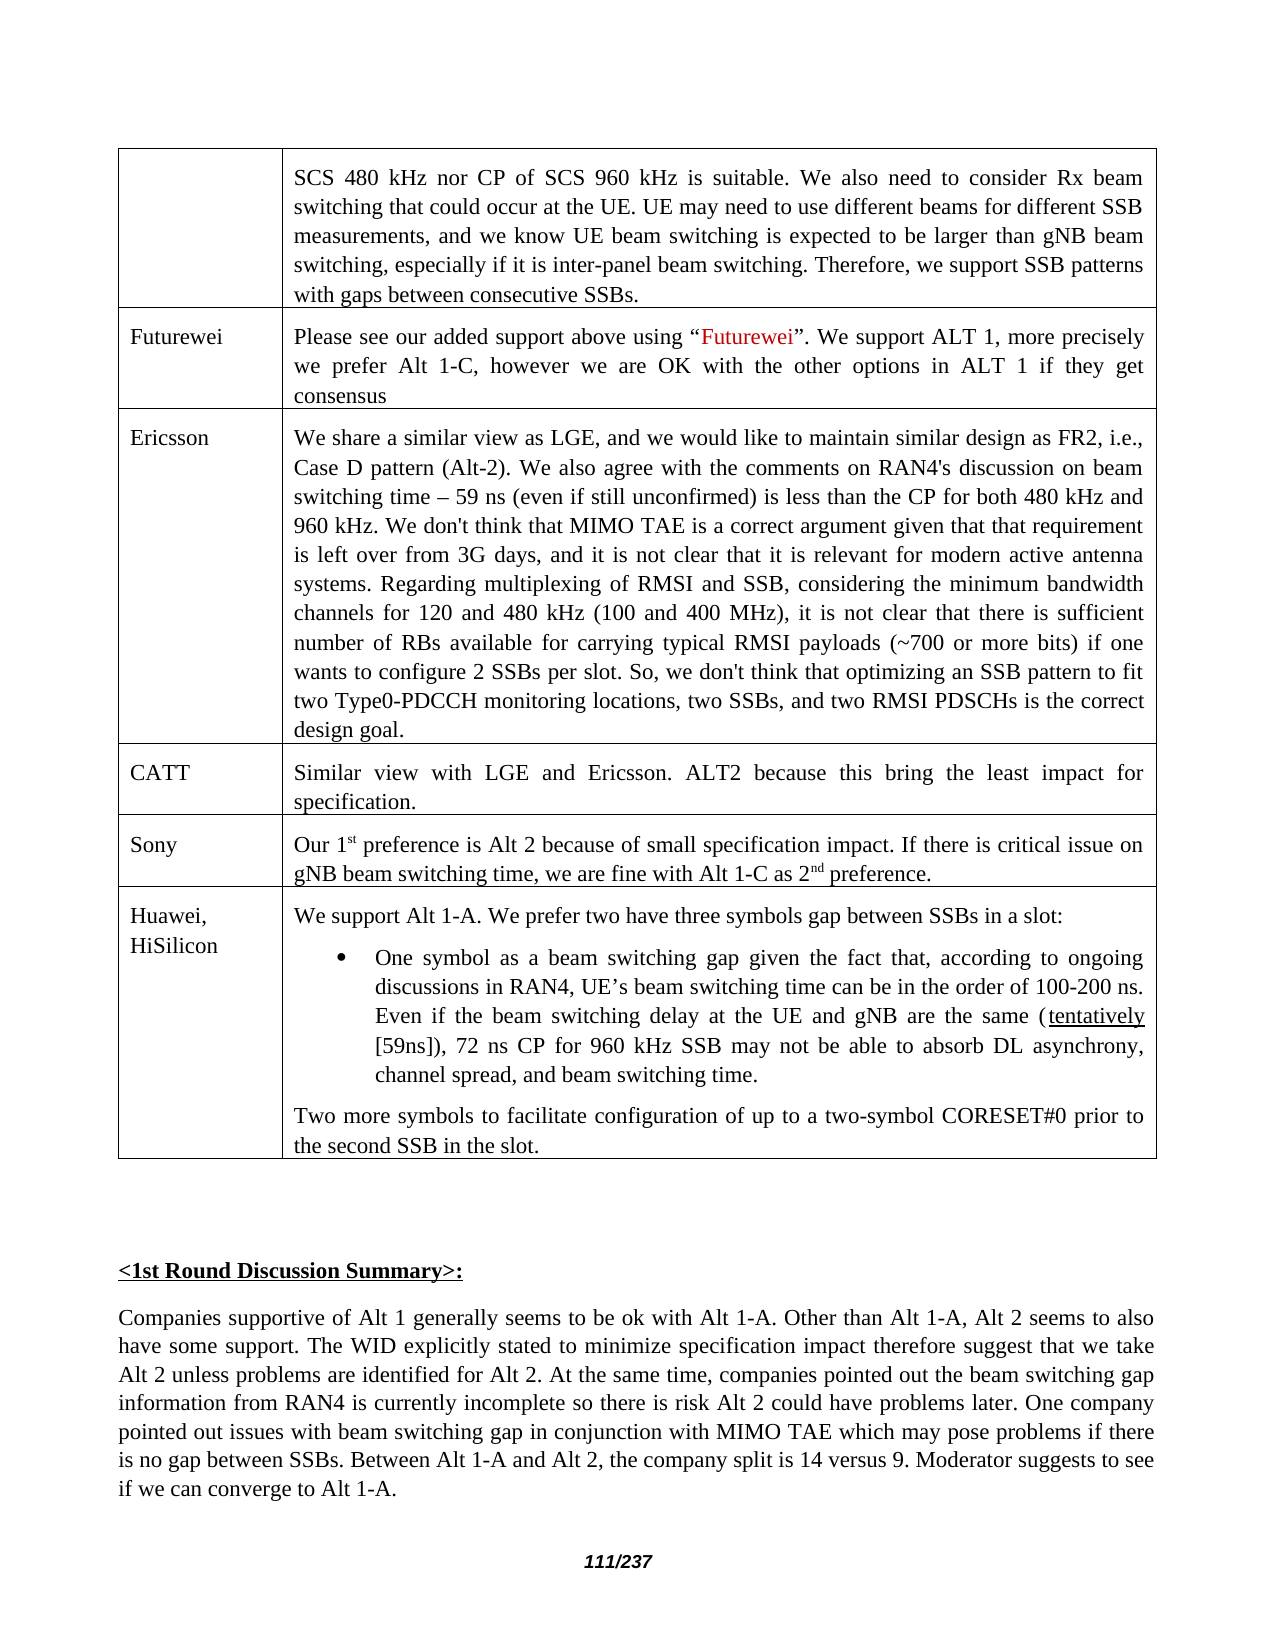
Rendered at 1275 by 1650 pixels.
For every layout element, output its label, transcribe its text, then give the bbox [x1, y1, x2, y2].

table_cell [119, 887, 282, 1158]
subtitle <1st Round Discussion Summary>: [118, 1257, 1157, 1283]
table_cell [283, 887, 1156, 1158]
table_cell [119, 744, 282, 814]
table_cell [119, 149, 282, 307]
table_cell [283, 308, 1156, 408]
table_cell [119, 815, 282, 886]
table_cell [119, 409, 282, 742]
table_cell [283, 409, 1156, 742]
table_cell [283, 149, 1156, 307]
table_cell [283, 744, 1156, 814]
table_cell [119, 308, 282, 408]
text Companies supportive of Alt 1 generally seems to be ok with Alt 1-A. Other than Alt 1-A, Alt 2 seems to also have some support. The WID explicitly stated to minimize specification impact therefore suggest that we take Alt 2 unless problems are identified for Alt 2. At the same time, companies pointed out the beam switching gap information from RAN4 is currently incomplete so there is risk Alt 2 could have problems later. One company pointed out issues with beam switching gap in conjunction with MIMO TAE which may pose problems if there is no gap between SSBs. Between Alt 1-A and Alt 2, the company split is 14 versus 9. Moderator suggests to see if we can converge to Alt 1-A. [118, 1304, 1157, 1501]
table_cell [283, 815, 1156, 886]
